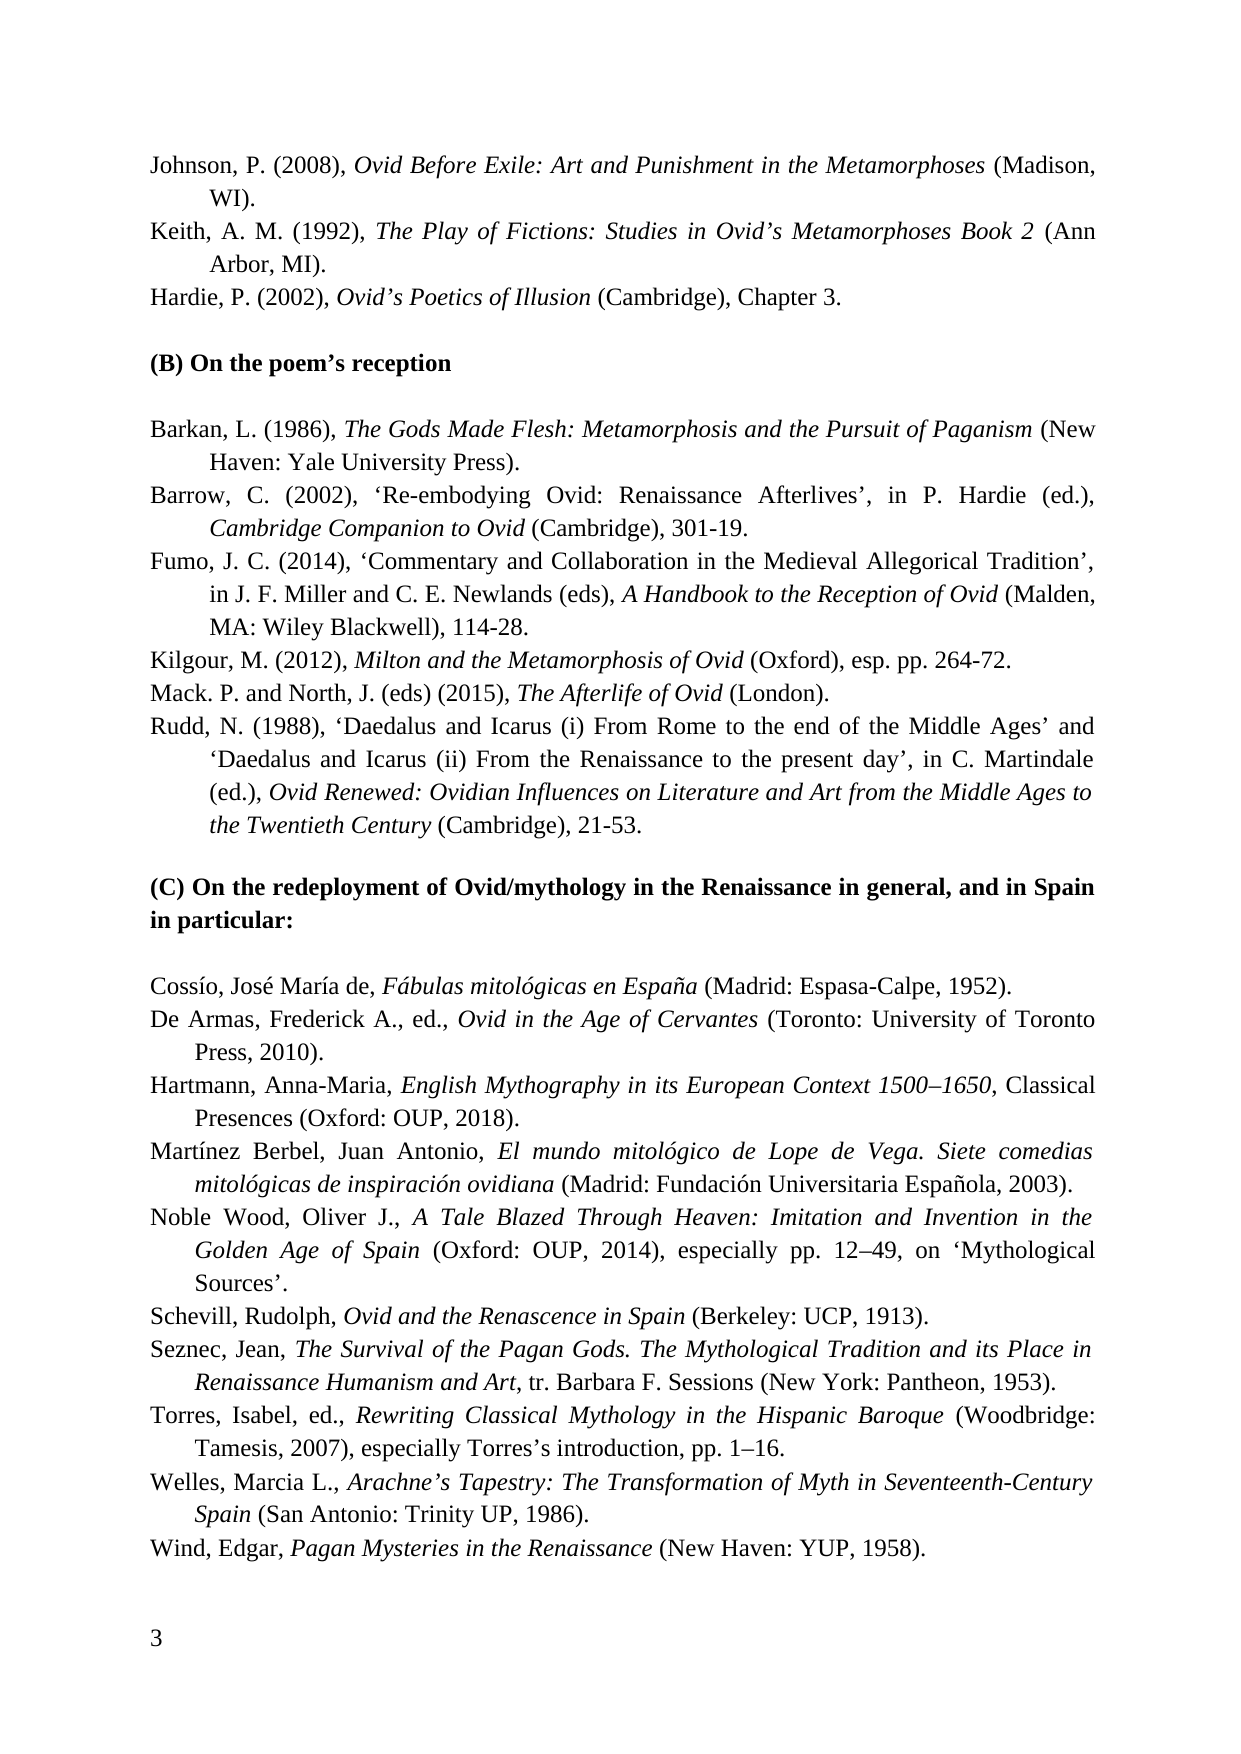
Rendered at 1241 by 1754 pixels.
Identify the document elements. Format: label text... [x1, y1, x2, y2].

text Schevill, Rudolph, Ovid and the Renascence in Spain (Berkeley: UCP, 1913). [150, 1301, 1096, 1330]
text Hartmann, Anna-Maria, English Mythography in its European Context 1500–1650, Classical Presences (Oxford: OUP, 2018). [150, 1070, 1096, 1132]
text Johnson, P. (2008), Ovid Before Exile: Art and Punishment in the Metamorphoses (Madison, WI). [150, 150, 1096, 212]
text Keith, A. M. (1992), The Play of Fictions: Studies in Ovid’s Metamorphoses Book 2 (Ann Arbor, MI). [150, 216, 1096, 278]
text Cossío, José María de, Fábulas mitológicas en España (Madrid: Espasa-Calpe, 1952). [150, 971, 1096, 1000]
text Wind, Edgar, Pagan Mysteries in the Renaissance (New Haven: YUP, 1958). [150, 1533, 1096, 1561]
text Rudd, N. (1988), ‘Daedalus and Icarus (i) From Rome to the end of the Middle Ages’ and ‘Daedalus and Icarus (ii) From the Renaissance to the present day’, in C. Martindale (ed.), Ovid Renewed: Ovidian Influences on Literature and Art from the Middle Ages to the Twentieth Century (Cambridge), 21-53. [150, 711, 1096, 839]
text Hardie, P. (2002), Ovid’s Poetics of Illusion (Cambridge), Chapter 3. [150, 282, 1096, 311]
text Noble Wood, Oliver J., A Tale Blazed Through Heaven: Imitation and Invention in the Golden Age of Spain (Oxford: OUP, 2014), especially pp. 12–49, on ‘Mythological Sources’. [150, 1202, 1096, 1297]
text Fumo, J. C. (2014), ‘Commentary and Collaboration in the Medieval Allegorical Tradition’, in J. F. Miller and C. E. Newlands (eds), A Handbook to the Reception of Ovid (Malden, MA: Wiley Blackwell), 114-28. [150, 546, 1096, 641]
text Mack. P. and North, J. (eds) (2015), The Afterlife of Ovid (London). [150, 678, 1096, 707]
text Barkan, L. (1986), The Gods Made Flesh: Metamorphosis and the Pursuit of Paganism (New Haven: Yale University Press). [150, 414, 1096, 476]
text Kilgour, M. (2012), Milton and the Metamorphosis of Ovid (Oxford), esp. pp. 264-72. [150, 645, 1096, 674]
text Torres, Isabel, ed., Rewriting Classical Mythology in the Hispanic Baroque (Woodbridge: Tamesis, 2007), especially Torres’s introduction, pp. 1–16. [150, 1401, 1096, 1462]
text Martínez Berbel, Juan Antonio, El mundo mitológico de Lope de Vega. Siete comedias mitológicas de inspiración ovidiana (Madrid: Fundación Universitaria Española, 2003). [150, 1136, 1096, 1198]
text Welles, Marcia L., Arachne’s Tapestry: The Transformation of Myth in Seventeenth-Century Spain (San Antonio: Trinity UP, 1986). [150, 1467, 1096, 1528]
text (C) On the redeployment of Ovid/mythology in the Renaissance in general, and in Spain in particular: [150, 872, 1096, 934]
text Barrow, C. (2002), ‘Re-embodying Ovid: Renaissance Afterlives’, in P. Hardie (ed.), Cambridge Companion to Ovid (Cambridge), 301-19. [150, 480, 1096, 542]
text (B) On the poem’s reception [150, 348, 1096, 377]
text Seznec, Jean, The Survival of the Pagan Gods. The Mythological Tradition and its Place in Renaissance Humanism and Art, tr. Barbara F. Sessions (New York: Pantheon, 1953). [150, 1334, 1096, 1396]
text De Armas, Frederick A., ed., Ovid in the Age of Cervantes (Toronto: University of Toronto Press, 2010). [150, 1004, 1096, 1066]
